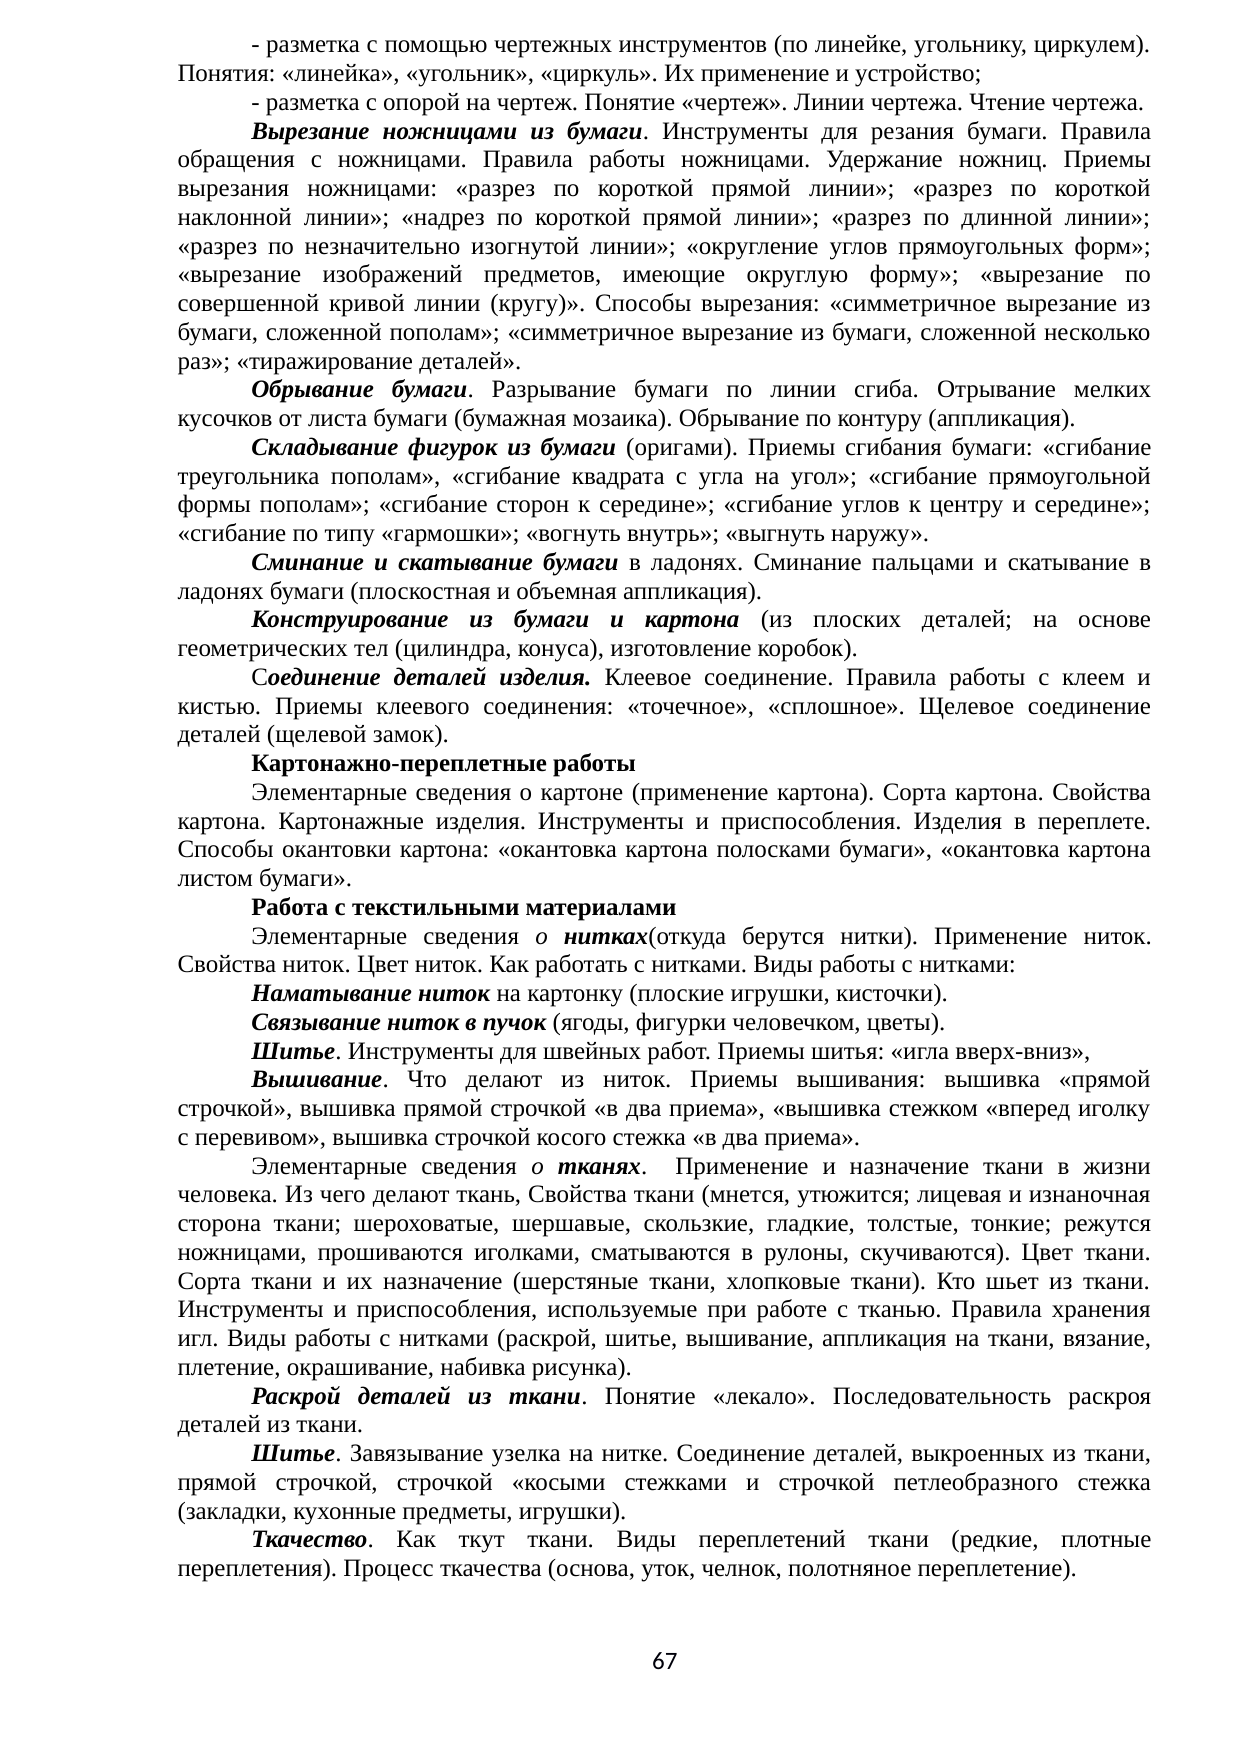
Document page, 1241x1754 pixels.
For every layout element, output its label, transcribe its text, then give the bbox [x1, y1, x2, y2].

list - разметка с опорой на чертеж. Понятие «чертеж». Линии чертежа. Чтение чертежа. [177, 87, 1152, 116]
list Шитье. Инструменты для швейных работ. Приемы шитья: «игла вверх-вниз», [177, 1036, 1152, 1064]
list Элементарные сведения о картоне (применение картона). Сорта картона. Свойства картона. Картонажные изделия. Инструменты и приспособления. Изделия в переплете. Способы окантовки картона: «окантовка картона полосками бумаги», «окантовка картона листом бумаги». [177, 777, 1152, 892]
list Шитье. Завязывание узелка на нитке. Соединение деталей, выкроенных из ткани, прямой строчкой, строчкой «косыми стежками и строчкой петлеобразного стежка (закладки, кухонные предметы, игрушки). [177, 1438, 1152, 1524]
list Работа с текстильными материалами [177, 892, 1152, 921]
list Конструирование из бумаги и картона (из плоских деталей; на основе геометрических тел (цилиндра, конуса), изготовление коробок). [177, 604, 1152, 662]
list Соединение деталей изделия. Клеевое соединение. Правила работы с клеем и кистью. Приемы клеевого соединения: «точечное», «сплошное». Щелевое соединение деталей (щелевой замок). [177, 662, 1152, 748]
list Ткачество. Как ткут ткани. Виды переплетений ткани (редкие, плотные переплетения). Процесс ткачества (основа, уток, челнок, полотняное переплетение). [177, 1524, 1152, 1582]
list Вырезание ножницами из бумаги. Инструменты для резания бумаги. Правила обращения с ножницами. Правила работы ножницами. Удержание ножниц. Приемы вырезания ножницами: «разрез по короткой прямой линии»; «разрез по короткой наклонной линии»; «надрез по короткой прямой линии»; «разрез по длинной линии»; «разрез по незначительно изогнутой линии»; «округление углов прямоугольных форм»; «вырезание изображений предметов, имеющие округлую форму»; «вырезание по совершенной кривой линии (кругу)». Способы вырезания: «симметричное вырезание из бумаги, сложенной пополам»; «симметричное вырезание из бумаги, сложенной несколько раз»; «тиражирование деталей». [177, 116, 1152, 374]
list Картонажно-переплетные работы [177, 748, 1152, 777]
list Наматывание ниток на картонку (плоские игрушки, кисточки). [177, 978, 1152, 1007]
list Раскрой деталей из ткани. Понятие «лекало». Последовательность раскроя деталей из ткани. [177, 1381, 1152, 1438]
list Связывание ниток в пучок (ягоды, фигурки человечком, цветы). [177, 1007, 1152, 1036]
list Элементарные сведения о тканях. Применение и назначение ткани в жизни человека. Из чего делают ткань, Свойства ткани (мнется, утюжится; лицевая и изнаночная сторона ткани; шероховатые, шершавые, скользкие, гладкие, толстые, тонкие; режутся ножницами, прошиваются иголками, сматываются в рулоны, скучиваются). Цвет ткани. Сорта ткани и их назначение (шерстяные ткани, хлопковые ткани). Кто шьет из ткани. Инструменты и приспособления, используемые при работе с тканью. Правила хранения игл. Виды работы с нитками (раскрой, шитье, вышивание, аппликация на ткани, вязание, плетение, окрашивание, набивка рисунка). [177, 1151, 1152, 1381]
list Элементарные сведения о нитках(откуда берутся нитки). Применение ниток. Свойства ниток. Цвет ниток. Как работать с нитками. Виды работы с нитками: [177, 921, 1152, 978]
list - разметка с помощью чертежных инструментов (по линейке, угольнику, циркулем). Понятия: «линейка», «угольник», «циркуль». Их применение и устройство; [177, 29, 1152, 87]
list Обрывание бумаги. Разрывание бумаги по линии сгиба. Отрывание мелких кусочков от листа бумаги (бумажная мозаика). Обрывание по контуру (аппликация). [177, 374, 1152, 432]
list Сминание и скатывание бумаги в ладонях. Сминание пальцами и скатывание в ладонях бумаги (плоскостная и объемная аппликация). [177, 547, 1152, 604]
list Вышивание. Что делают из ниток. Приемы вышивания: вышивка «прямой строчкой», вышивка прямой строчкой «в два приема», «вышивка стежком «вперед иголку с перевивом», вышивка строчкой косого стежка «в два приема». [177, 1064, 1152, 1151]
list Складывание фигурок из бумаги (оригами). Приемы сгибания бумаги: «сгибание треугольника пополам», «сгибание квадрата с угла на угол»; «сгибание прямоугольной формы пополам»; «сгибание сторон к середине»; «сгибание углов к центру и середине»; «сгибание по типу «гармошки»; «вогнуть внутрь»; «выгнуть наружу». [177, 432, 1152, 547]
